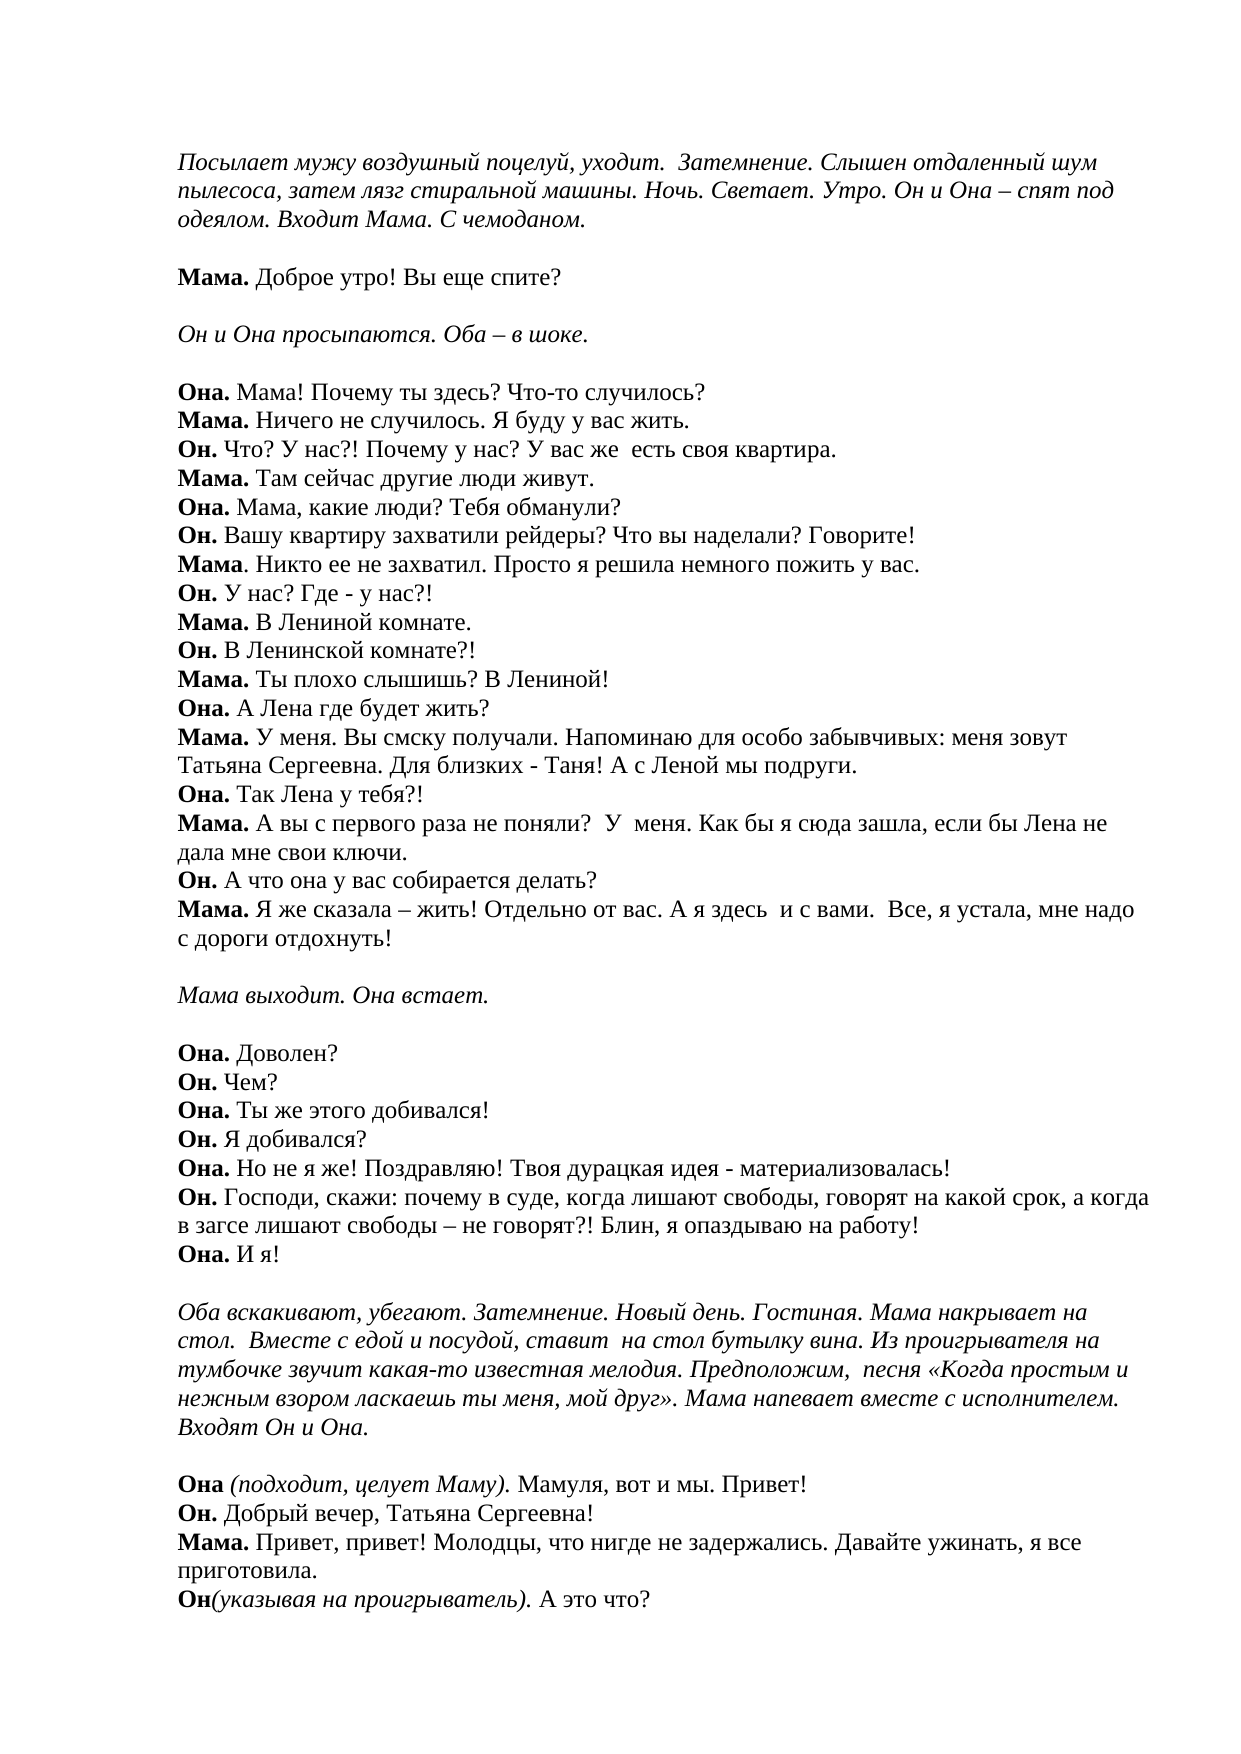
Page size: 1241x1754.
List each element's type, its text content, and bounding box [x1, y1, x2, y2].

text Мама. Там сейчас другие люди живут. [177, 463, 1152, 492]
text Он. В Ленинской комнате?! [177, 636, 1152, 664]
text Он. Господи, скажи: почему в суде, когда лишают свободы, говорят на какой срок, а когда в загсе лишают свободы – не говорят?! Блин, я опаздываю на работу! [177, 1182, 1152, 1239]
text Мама. Никто ее не захватил. Просто я решила немного пожить у вас. [177, 549, 1152, 578]
text Мама. Привет, привет! Молодцы, что нигде не задержались. Давайте ужинать, я все приготовила. [177, 1527, 1152, 1584]
text Она (подходит, целует Маму). Мамуля, вот и мы. Привет! [177, 1469, 1152, 1498]
text Мама. А вы с первого раза не поняли? У меня. Как бы я сюда зашла, если бы Лена не дала мне свои ключи. [177, 808, 1152, 866]
text Мама. У меня. Вы смску получали. Напоминаю для особо забывчивых: меня зовут Татьяна Сергеевна. Для близких - Таня! А с Леной мы подруги. [177, 722, 1152, 779]
text Она. Мама! Почему ты здесь? Что-то случилось? [177, 377, 1152, 406]
text Оба вскакивают, убегают. Затемнение. Новый день. Гостиная. Мама накрывает на стол. Вместе с едой и посудой, ставит на стол бутылку вина. Из проигрывателя на тумбочке звучит какая-то известная мелодия. Предположим, песня «Когда простым и нежным взором ласкаешь ты меня, мой друг». Мама напевает вместе с исполнителем. Входят Он и Она. [177, 1297, 1152, 1441]
text Мама. Ничего не случилось. Я буду у вас жить. [177, 406, 1152, 434]
text Мама. Ты плохо слышишь? В Лениной! [177, 664, 1152, 693]
text Он. Добрый вечер, Татьяна Сергеевна! [177, 1498, 1152, 1527]
text Он. У нас? Где - у нас?! [177, 578, 1152, 607]
text Она. А Лена где будет жить? [177, 693, 1152, 722]
text Она. Ты же этого добивался! [177, 1096, 1152, 1124]
text Он. Вашу квартиру захватили рейдеры? Что вы наделали? Говорите! [177, 521, 1152, 549]
text Она. Так Лена у тебя?! [177, 779, 1152, 808]
text Мама выходит. Она встает. [177, 981, 1152, 1009]
text Он. Чем? [177, 1067, 1152, 1096]
text Он(указывая на проигрыватель). А это что? [177, 1584, 1152, 1613]
text Мама. В Лениной комнате. [177, 607, 1152, 636]
text Он. А что она у вас собирается делать? [177, 866, 1152, 894]
text Он. Что? У нас?! Почему у нас? У вас же есть своя квартира. [177, 434, 1152, 463]
text Она. И я! [177, 1239, 1152, 1268]
text Она. Но не я же! Поздравляю! Твоя дурацкая идея - материализовалась! [177, 1153, 1152, 1182]
text Мама. Я же сказала – жить! Отдельно от вас. А я здесь и с вами. Все, я устала, мне надо с дороги отдохнуть! [177, 894, 1152, 952]
text Посылает мужу воздушный поцелуй, уходит. Затемнение. Слышен отдаленный шум пылесоса, затем лязг стиральной машины. Ночь. Светает. Утро. Он и Она – спят под одеялом. Входит Мама. С чемоданом. [177, 147, 1152, 233]
text Мама. Доброе утро! Вы еще спите? [177, 262, 1152, 291]
text Она. Мама, какие люди? Тебя обманули? [177, 492, 1152, 521]
text Он и Она просыпаются. Оба – в шоке. [177, 319, 1152, 348]
text Он. Я добивался? [177, 1124, 1152, 1153]
text Она. Доволен? [177, 1038, 1152, 1067]
